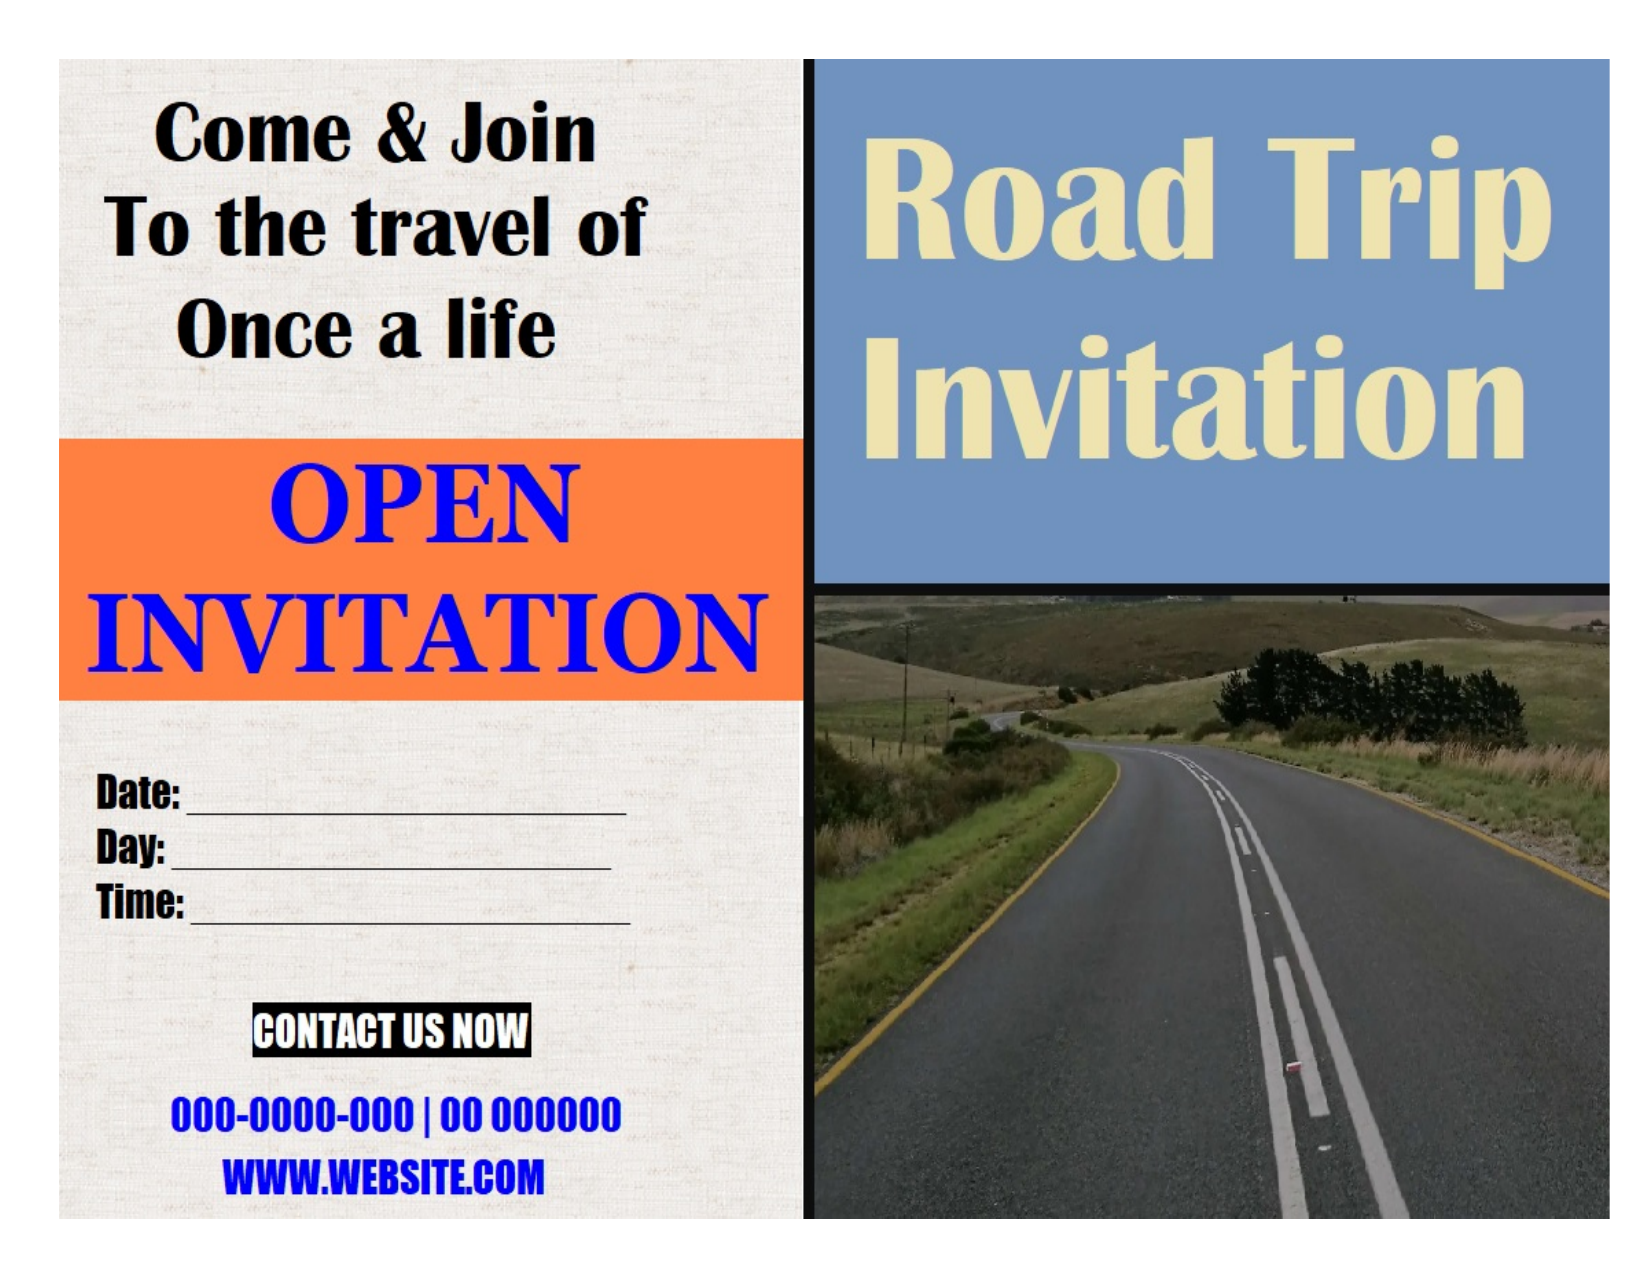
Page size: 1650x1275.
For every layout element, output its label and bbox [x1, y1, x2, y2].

picture [59, 59, 1610, 1219]
